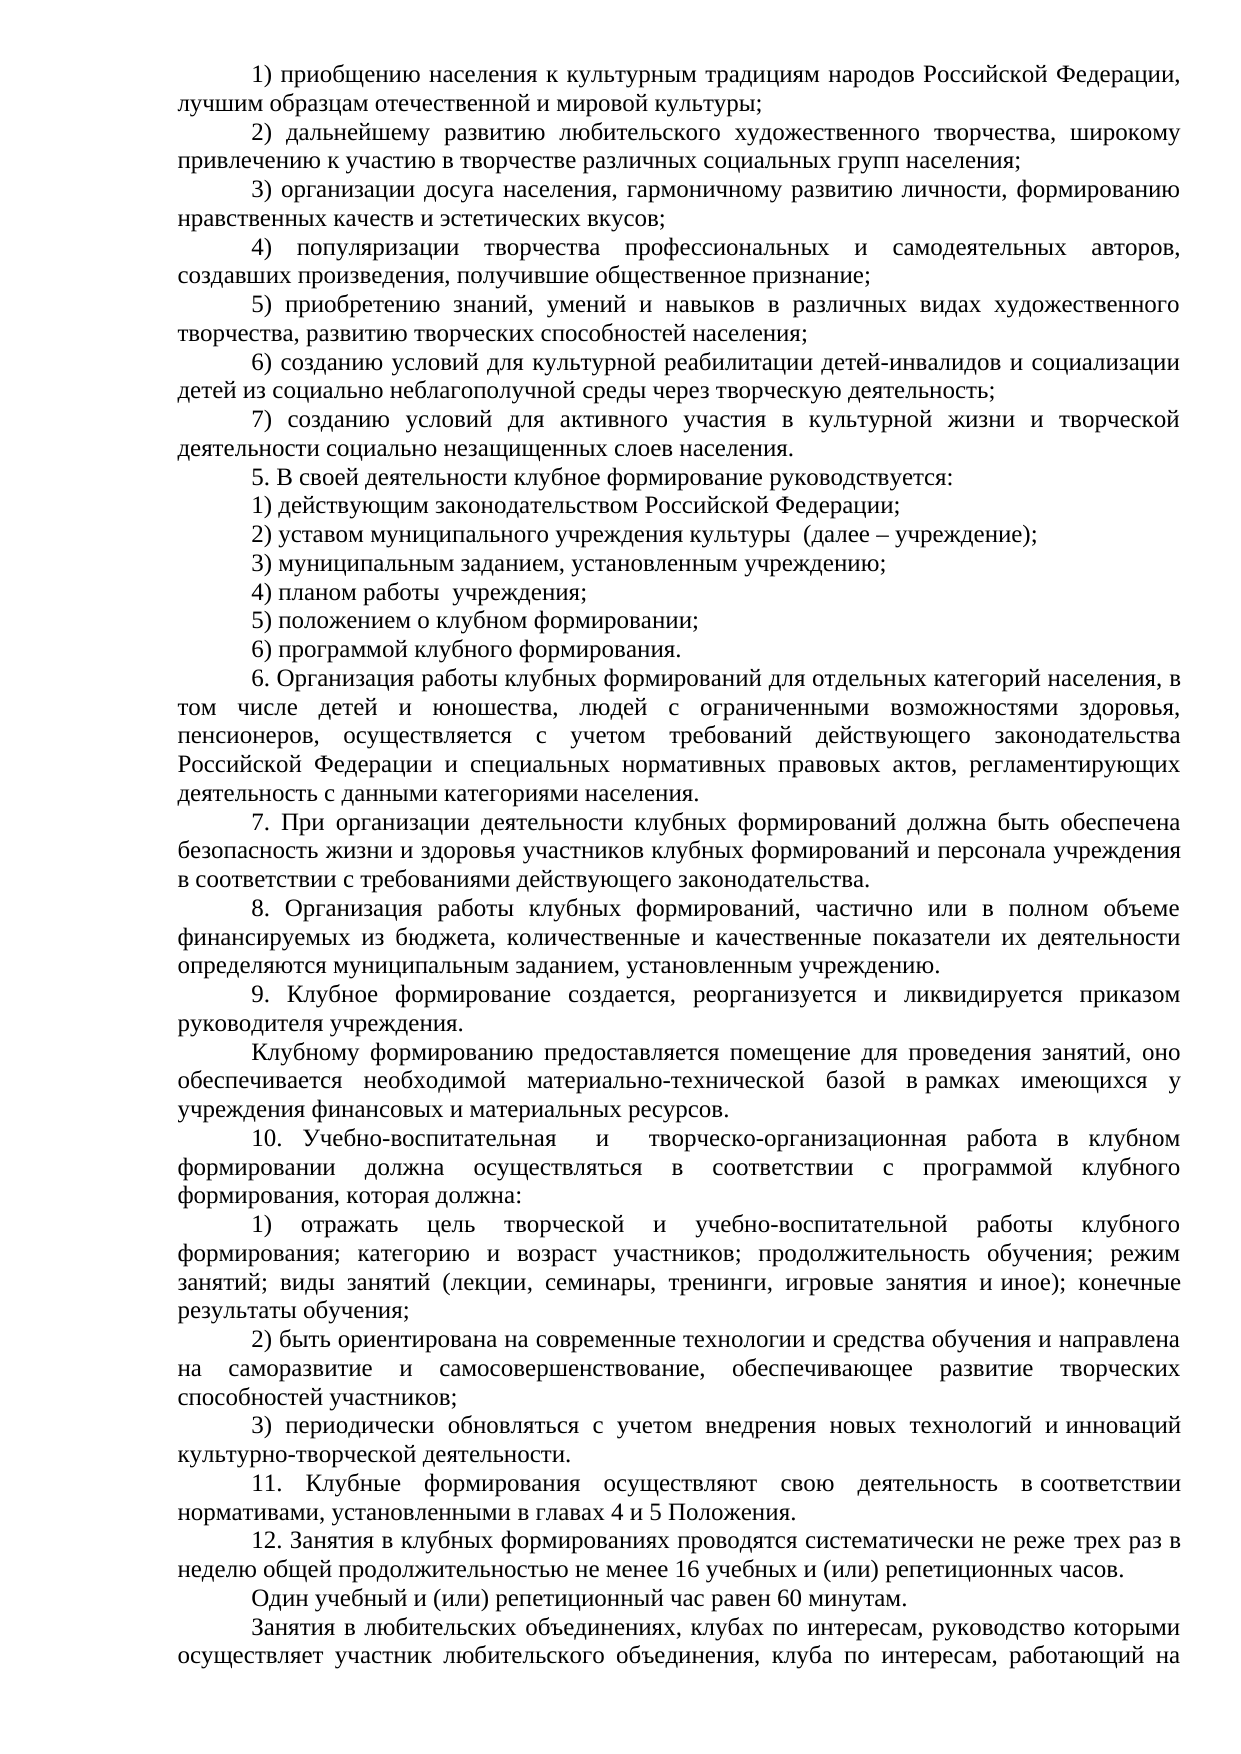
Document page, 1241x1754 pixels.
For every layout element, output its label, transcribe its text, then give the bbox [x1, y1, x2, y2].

text 6. Организация работы клубных формирований для отдельных категорий населения, в том числе детей и юношества, людей с ограниченными возможностями здоровья, пенсионеров, осуществляется с учетом требований действующего законодательства Российской Федерации и специальных нормативных правовых актов, регламентирующих деятельность с данными категориями населения. [177, 663, 1181, 807]
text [177, 1612, 1181, 1669]
text 5) положением о клубном формировании; [177, 605, 1181, 634]
text 9. Клубное формирование создается, реорганизуется и ликвидируется приказом руководителя учреждения. [177, 979, 1181, 1037]
text 2) быть ориентирована на современные технологии и средства обучения и направлена на саморазвитие и самосовершенствование, обеспечивающее развитие творческих способностей участников; [177, 1324, 1181, 1410]
text Клубному формированию предоставляется помещение для проведения занятий, оно обеспечивается необходимой материально-технической базой в рамках имеющихся у учреждения финансовых и материальных ресурсов. [177, 1037, 1181, 1123]
text 3) организации досуга населения, гармоничному развитию личности, формированию нравственных качеств и эстетических вкусов; [177, 174, 1181, 232]
text 10. Учебно-воспитательная и творческо-организационная работа в клубном формировании должна осуществляться в соответствии с программой клубного формирования, которая должна: [177, 1123, 1181, 1209]
text 12. Занятия в клубных формированиях проводятся систематически не реже трех раз в неделю общей продолжительностью не менее 16 учебных и (или) репетиционных часов. [177, 1525, 1181, 1583]
text 7) созданию условий для активного участия в культурной жизни и творческой деятельности социально незащищенных слоев населения. [177, 404, 1181, 462]
text 2) уставом муниципального учреждения культуры (далее – учреждение); [177, 519, 1181, 548]
text 4) популяризации творчества профессиональных и самодеятельных авторов, создавших произведения, получившие общественное признание; [177, 232, 1181, 289]
text 5) приобретению знаний, умений и навыков в различных видах художественного творчества, развитию творческих способностей населения; [177, 289, 1181, 347]
text 3) периодически обновляться с учетом внедрения новых технологий и инноваций культурно-творческой деятельности. [177, 1410, 1181, 1468]
text 2) дальнейшему развитию любительского художественного творчества, широкому привлечению к участию в творчестве различных социальных групп населения; [177, 117, 1181, 174]
text 8. Организация работы клубных формирований, частично или в полном объеме финансируемых из бюджета, количественные и качественные показатели их деятельности определяются муниципальным заданием, установленным учреждению. [177, 893, 1181, 979]
text 5. В своей деятельности клубное формирование руководствуется: [177, 462, 1181, 490]
text 1) действующим законодательством Российской Федерации; [177, 490, 1181, 519]
text 6) созданию условий для культурной реабилитации детей-инвалидов и социализации детей из социально неблагополучной среды через творческую деятельность; [177, 347, 1181, 404]
text Один учебный и (или) репетиционный час равен 60 минутам. [177, 1583, 1181, 1612]
text 6) программой клубного формирования. [177, 634, 1181, 663]
text 3) муниципальным заданием, установленным учреждению; [177, 548, 1181, 577]
text 1) приобщению населения к культурным традициям народов Российской Федерации, лучшим образцам отечественной и мировой культуры; [177, 59, 1181, 117]
text 7. При организации деятельности клубных формирований должна быть обеспечена безопасность жизни и здоровья участников клубных формирований и персонала учреждения в соответствии с требованиями действующего законодательства. [177, 807, 1181, 893]
text 11. Клубные формирования осуществляют свою деятельность в соответствии нормативами, установленными в главах 4 и 5 Положения. [177, 1468, 1181, 1525]
text 1) отражать цель творческой и учебно-воспитательной работы клубного формирования; категорию и возраст участников; продолжительность обучения; режим занятий; виды занятий (лекции, семинары, тренинги, игровые занятия и иное); конечные результаты обучения; [177, 1209, 1181, 1324]
text 4) планом работы учреждения; [177, 577, 1181, 605]
